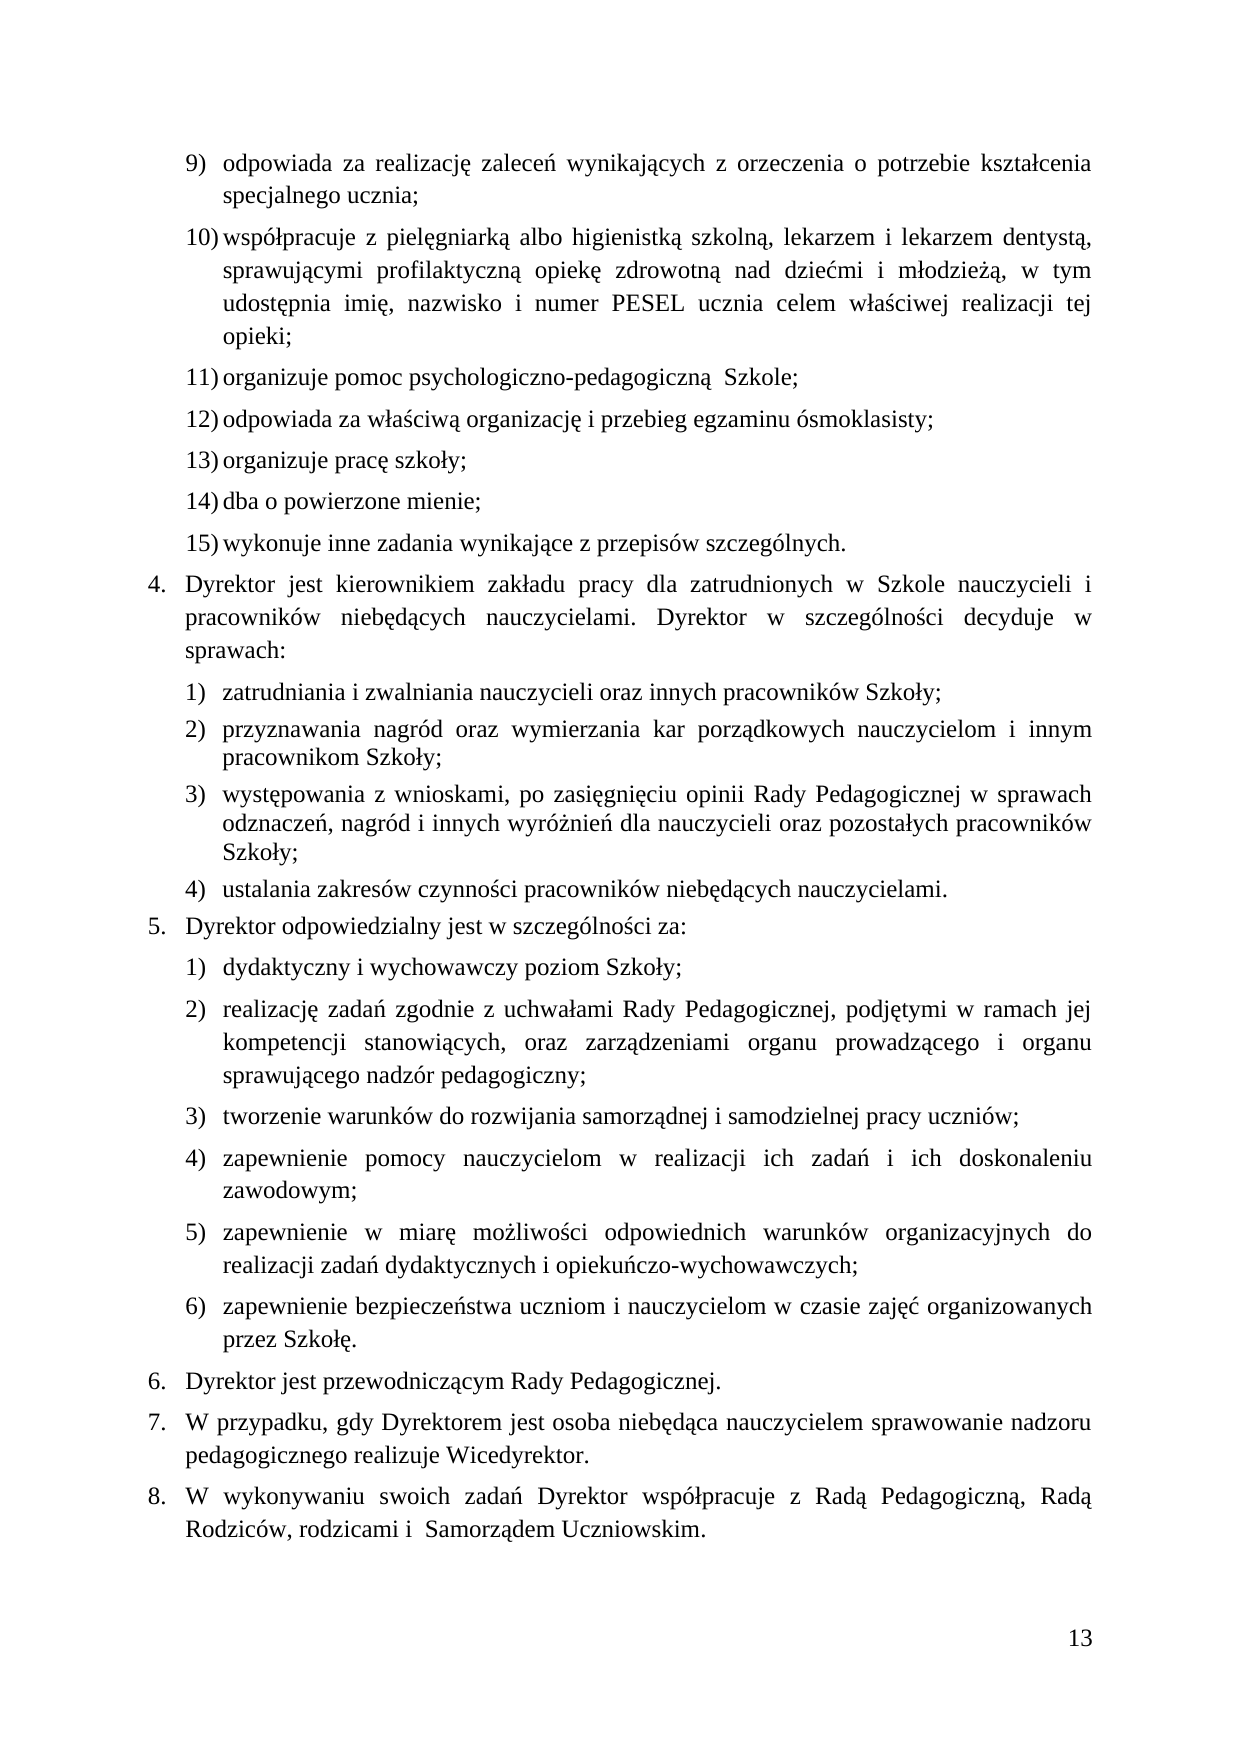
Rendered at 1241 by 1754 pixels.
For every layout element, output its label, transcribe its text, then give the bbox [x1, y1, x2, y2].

list zapewnienie bezpieczeństwa uczniom i nauczycielom w czasie zajęć organizowanych przez Szkołę. [185, 1291, 1093, 1353]
list W przypadku, gdy Dyrektorem jest osoba niebędąca nauczycielem sprawowanie nadzoru pedagogicznego realizuje Wicedyrektor. [148, 1407, 1093, 1469]
list dydaktyczny i wychowawczy poziom Szkoły; [185, 952, 1093, 981]
list organizuje pracę szkoły; [185, 445, 1093, 474]
list wykonuje inne zadania wynikające z przepisów szczególnych. [185, 528, 1093, 557]
list Dyrektor jest kierownikiem zakładu pracy dla zatrudnionych w Szkole nauczycieli i pracowników niebędących nauczycielami. Dyrektor w szczególności decyduje w sprawach: [148, 569, 1093, 664]
list odpowiada za właściwą organizację i przebieg egzaminu ósmoklasisty; [185, 404, 1093, 432]
list tworzenie warunków do rozwijania samorządnej i samodzielnej pracy uczniów; [185, 1101, 1093, 1130]
list przyznawania nagród oraz wymierzania kar porządkowych nauczycielom i innym pracownikom Szkoły; [185, 714, 1093, 771]
list odpowiada za realizację zaleceń wynikających z orzeczenia o potrzebie kształcenia specjalnego ucznia; [185, 148, 1093, 209]
list zapewnienie pomocy nauczycielom w realizacji ich zadań i ich doskonaleniu zawodowym; [185, 1143, 1093, 1204]
list dba o powierzone mienie; [185, 486, 1093, 515]
list Dyrektor jest przewodniczącym Rady Pedagogicznej. [148, 1366, 1093, 1394]
list Dyrektor odpowiedzialny jest w szczególności za: [148, 911, 1093, 940]
list współpracuje z pielęgniarką albo higienistką szkolną, lekarzem i lekarzem dentystą, sprawującymi profilaktyczną opiekę zdrowotną nad dziećmi i młodzieżą, w tym udostępnia imię, nazwisko i numer PESEL ucznia celem właściwej realizacji tej opieki; [185, 222, 1093, 350]
list W wykonywaniu swoich zadań Dyrektor współpracuje z Radą Pedagogiczną, Radą Rodziców, rodzicami i Samorządem Uczniowskim. [148, 1481, 1093, 1543]
list występowania z wnioskami, po zasięgnięciu opinii Rady Pedagogicznej w sprawach odznaczeń, nagród i innych wyróżnień dla nauczycieli oraz pozostałych pracowników Szkoły; [185, 779, 1093, 866]
list realizację zadań zgodnie z uchwałami Rady Pedagogicznej, podjętymi w ramach jej kompetencji stanowiących, oraz zarządzeniami organu prowadzącego i organu sprawującego nadzór pedagogiczny; [185, 994, 1093, 1089]
list organizuje pomoc psychologiczno-pedagogiczną Szkole; [185, 362, 1093, 391]
list zapewnienie w miarę możliwości odpowiednich warunków organizacyjnych do realizacji zadań dydaktycznych i opiekuńczo-wychowawczych; [185, 1217, 1093, 1279]
list zatrudniania i zwalniania nauczycieli oraz innych pracowników Szkoły; [185, 677, 1093, 705]
list ustalania zakresów czynności pracowników niebędących nauczycielami. [185, 874, 1093, 903]
